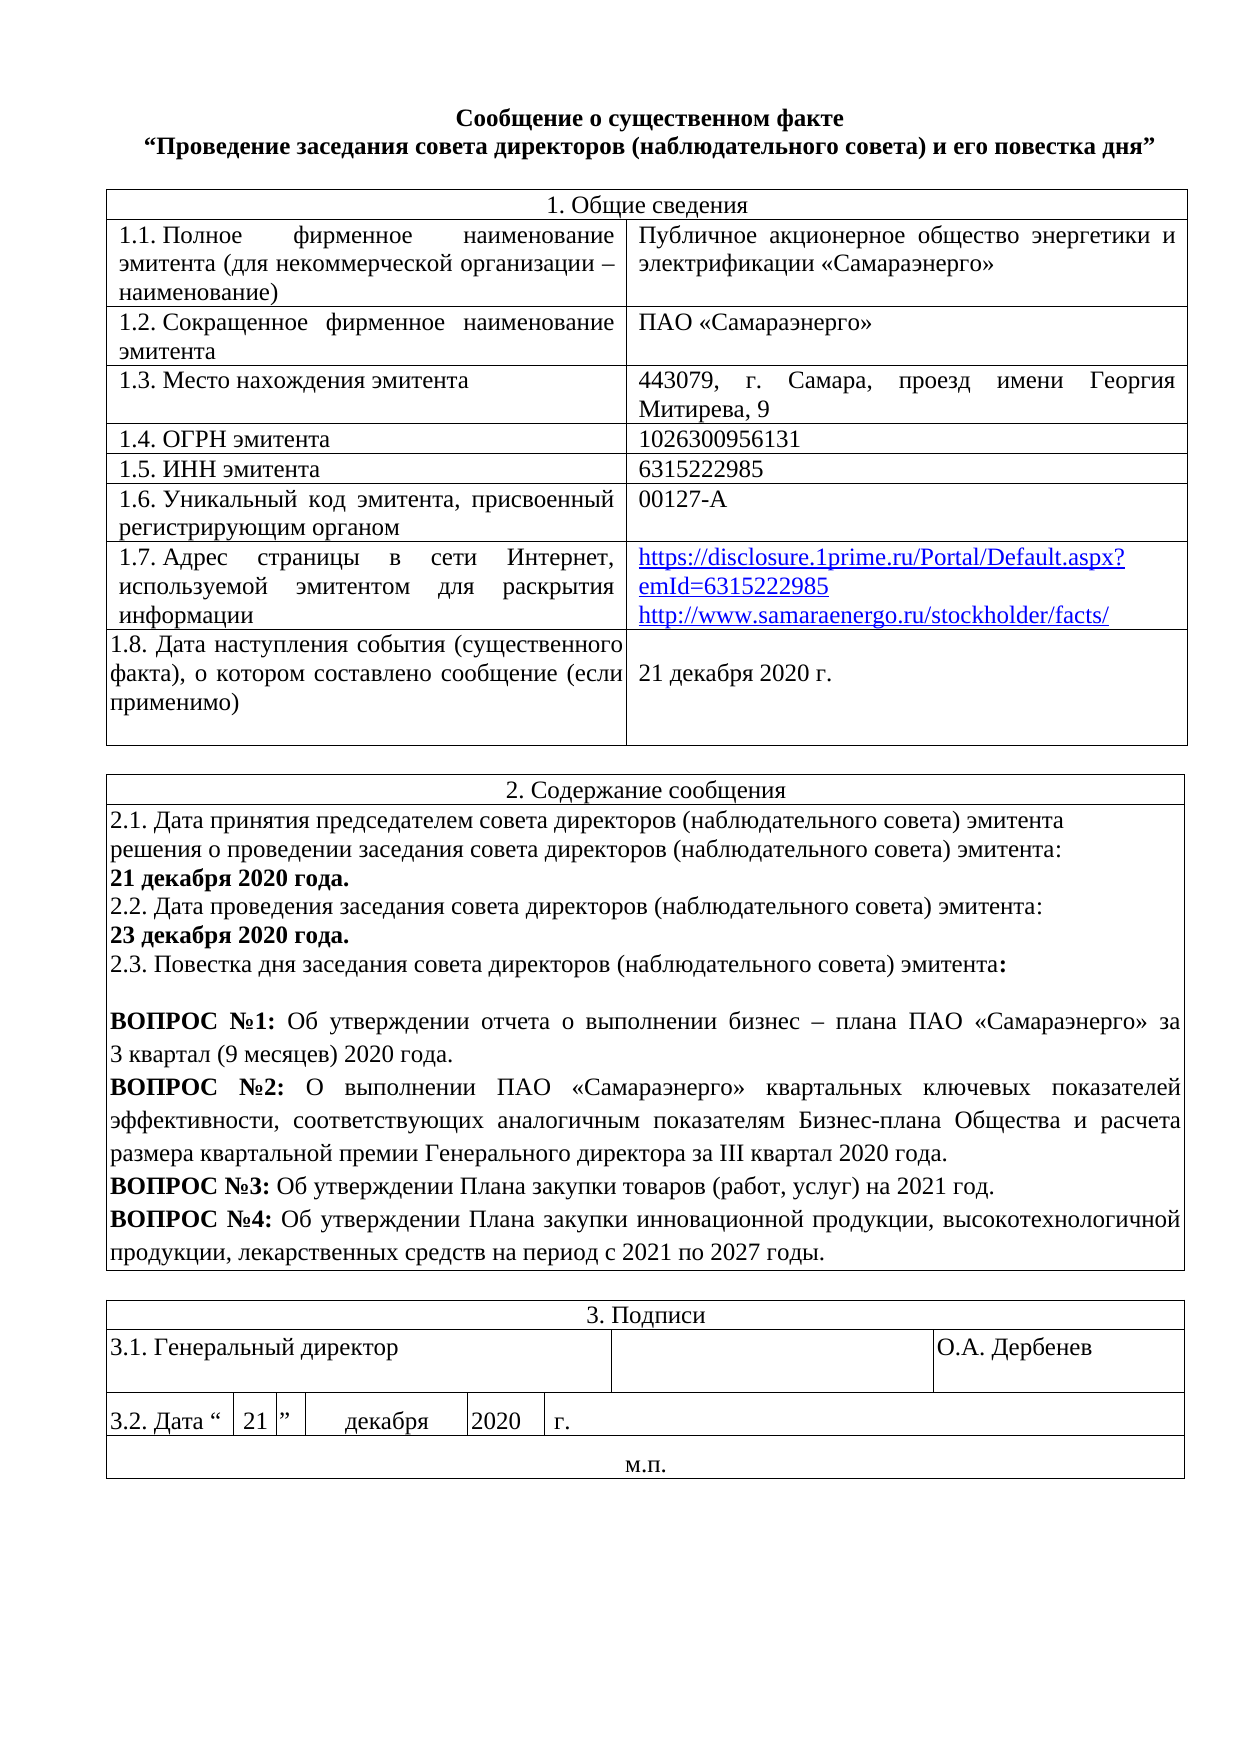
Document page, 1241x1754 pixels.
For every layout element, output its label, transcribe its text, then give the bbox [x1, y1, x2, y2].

table_cell 1.5. ИНН эмитента [107, 454, 626, 483]
table_cell 1.3. Место нахождения эмитента [107, 366, 626, 423]
text “Проведение заседания совета директоров (наблюдательного совета) и его повестка дня” [118, 131, 1181, 160]
table_header 1. Общие сведения [107, 190, 1187, 219]
table_cell ПАО «Самараэнерго» [627, 307, 1187, 364]
table_cell 1.6. Уникальный код эмитента, присвоенный регистрирующим органом [107, 484, 626, 541]
table_cell 1.8. Дата наступления события (существенного факта), о котором составлено сообщение (если применимо) [107, 630, 626, 744]
table_header 2. Содержание сообщения [107, 775, 1184, 804]
table_cell О.А. Дербенев [934, 1330, 1184, 1392]
table_cell 2.1. Дата принятия председателем совета директоров (наблюдательного совета) эмитента решения о проведении заседания совета директоров (наблюдательного совета) эмитента: 21 декабря 2020 года. 2.2. Дата проведения заседания совета директоров (наблюдательного совета) эмитента: 23 декабря 2020 года. 2.3. Повестка дня заседания совета директоров (наблюдательного совета) эмитента: ВОПРОС №1: Об утверждении отчета о выполнении бизнес – плана ПАО «Самараэнерго» за 3 квартал (9 месяцев) 2020 года. ВОПРОС №2: О выполнении ПАО «Самараэнерго» квартальных ключевых показателей эффективности, соответствующих аналогичным показателям Бизнес-плана Общества и расчета размера квартальной премии Генерального директора за III квартал 2020 года. ВОПРОС №3: Об утверждении Плана закупки товаров (работ, услуг) на 2021 год. ВОПРОС №4: Об утверждении Плана закупки инновационной продукции, высокотехнологичной продукции, лекарственных средств на период с 2021 по 2027 годы. [107, 805, 1184, 1270]
table_cell м.п. [107, 1436, 1184, 1478]
table_cell 1.7. Адрес страницы в сети Интернет, используемой эмитентом для раскрытия информации [107, 542, 626, 628]
text Сообщение о существенном факте [118, 103, 1181, 131]
table_cell 1.2. Сокращенное фирменное наименование эмитента [107, 307, 626, 364]
table_cell 2020 [468, 1393, 544, 1435]
table_cell 6315222985 [627, 454, 1187, 483]
table_cell 3.1. Генеральный директор [107, 1330, 611, 1392]
table_cell 443079, г. Самара, проезд имени Георгия Митирева, 9 [627, 366, 1187, 423]
table_header 3. Подписи [107, 1301, 1184, 1329]
table_cell 1.4. ОГРН эмитента [107, 424, 626, 453]
table_cell г. [545, 1393, 1184, 1435]
table_cell https://disclosure.1prime.ru/Portal/Default.aspx?emId=6315222985 http://www.samaraenergo.ru/stockholder/facts/ [627, 542, 1187, 628]
table_cell 3.2. Дата “ [107, 1393, 233, 1435]
table_cell Публичное акционерное общество энергетики и электрификации «Самараэнерго» [627, 220, 1187, 306]
table_cell 21 декабря 2020 г. [627, 630, 1187, 744]
table_cell декабря [306, 1393, 467, 1435]
table_cell 1026300956131 [627, 424, 1187, 453]
table_cell 21 [234, 1393, 276, 1435]
table_cell 1.1. Полное фирменное наименование эмитента (для некоммерческой организации – наименование) [107, 220, 626, 306]
table_cell 00127-А [627, 484, 1187, 541]
table_cell ” [277, 1393, 305, 1435]
table_cell [612, 1330, 933, 1392]
